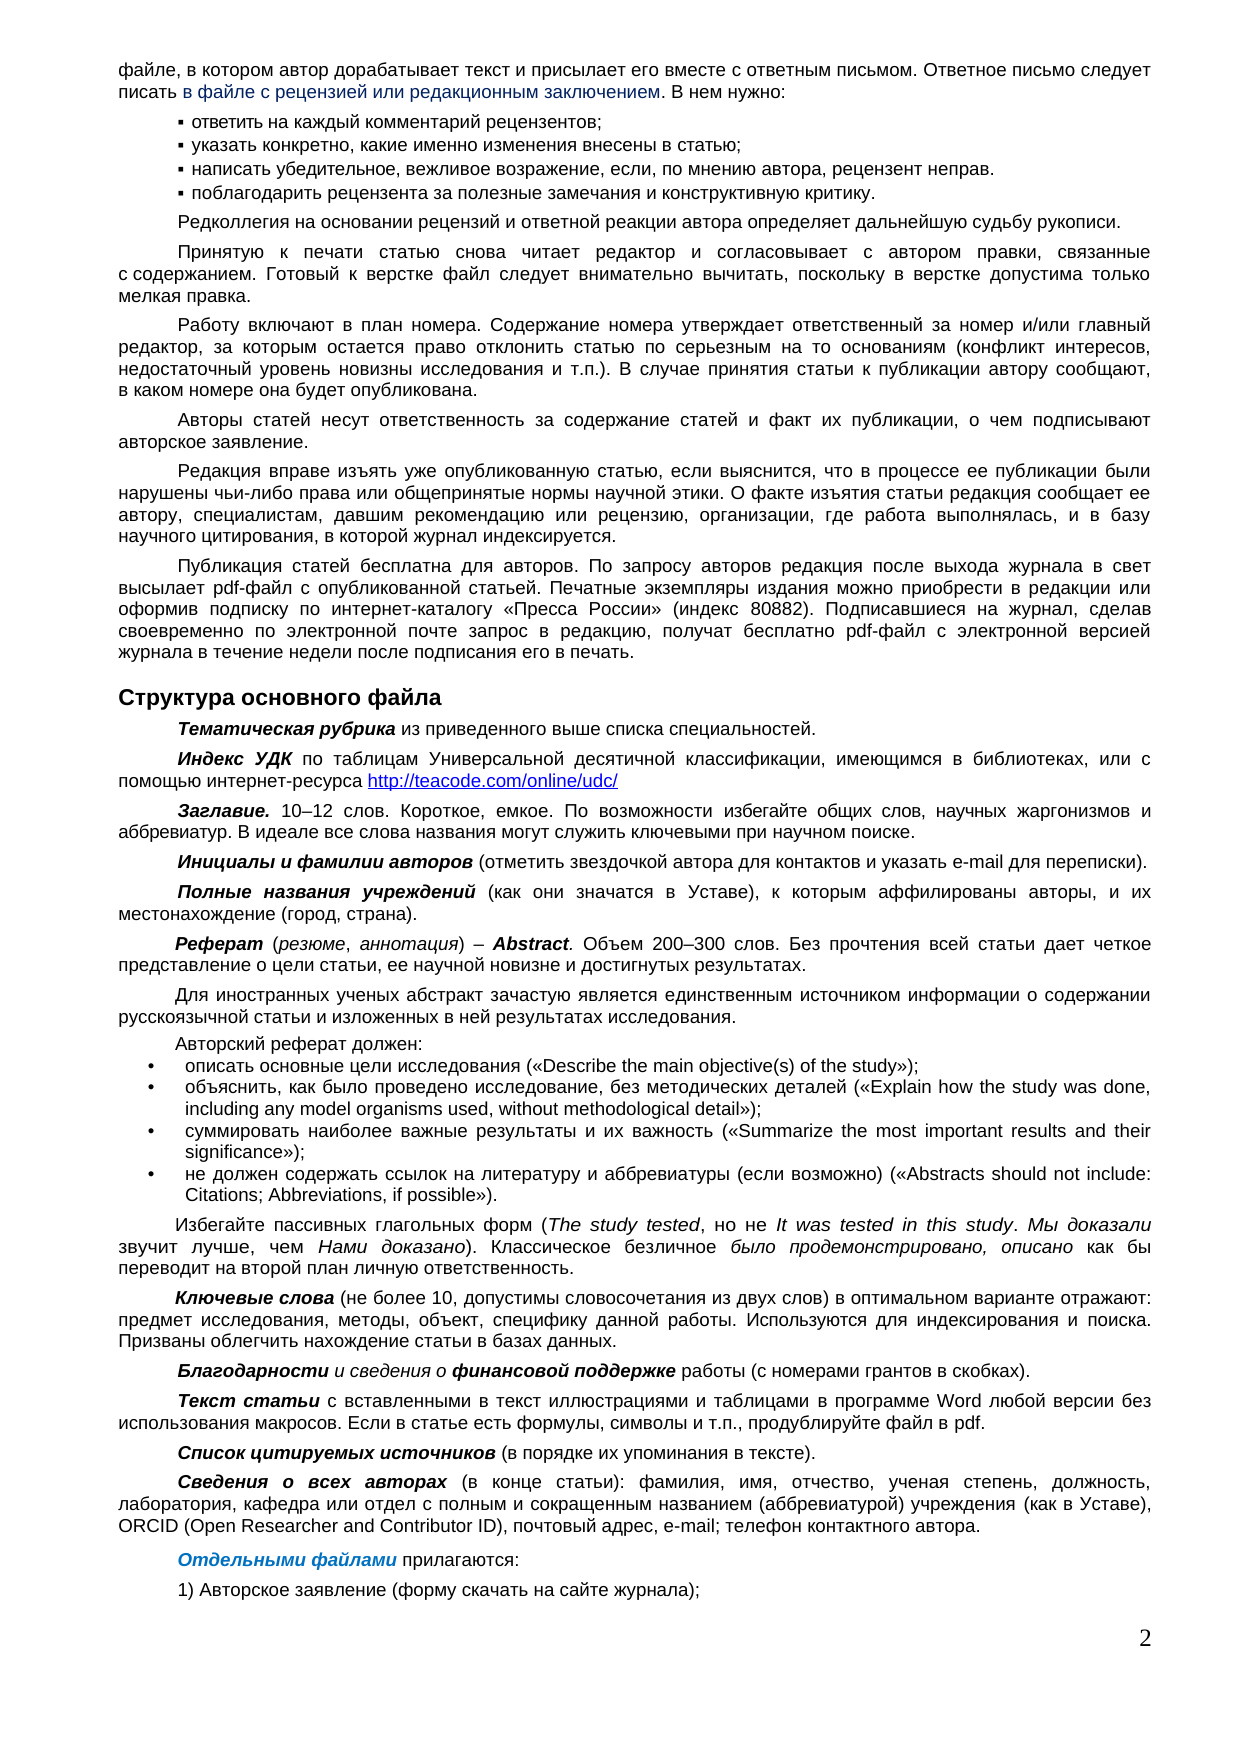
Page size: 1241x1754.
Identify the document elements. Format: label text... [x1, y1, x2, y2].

text Ключевые слова (не более 10, допустимы словосочетания из двух слов) в оптимальном варианте отражают: предмет исследования, методы, объект, специфику данной работы. Используются для индексирования и поиска. Призваны облегчить нахождение статьи в базах данных. [118, 1287, 1152, 1352]
text Работу включают в план номера. Содержание номера утверждает ответственный за номер и/или главный редактор, за которым остается право отклонить статью по серьезным на то основаниям (конфликт интересов, недостаточный уровень новизны исследования и т.п.). В случае принятия статьи к публикации автору сообщают, в каком номере она будет опубликована. [118, 314, 1152, 401]
list написать убедительное, вежливое возражение, если, по мнению автора, рецензент неправ. [177, 158, 1067, 179]
text Благодарности и сведения о финансовой поддержке работы (с номерами грантов в скобках). [118, 1360, 1152, 1382]
list не должен содержать ссылок на литературу и аббревиатуры (если возможно) («Abstracts should not include: Citations; Abbreviations, if possible»). [148, 1163, 1152, 1206]
list ответить на каждый комментарий рецензентов; [177, 111, 1152, 132]
text Список цитируемых источников (в порядке их упоминания в тексте). [118, 1441, 1152, 1463]
text Текст статьи с вставленными в текст иллюстрациями и таблицами в программе Word любой версии без использования макросов. Если в статье есть формулы, символы и т.п., продублируйте файл в pdf. [118, 1390, 1152, 1433]
text Сведения о всех авторах (в конце статьи): фамилия, имя, отчество, ученая степень, должность, лаборатория, кафедра или отдел с полным и сокращенным названием (аббревиатурой) учреждения (как в Уставе), ORCID (Open Researcher and Contributor ID), почтовый адрес, e-mail; телефон контактного автора. [118, 1471, 1152, 1536]
text Отдельными файлами прилагаются: [118, 1548, 1152, 1570]
list Избегайте пассивных глагольных форм (The study tested, но не It was tested in this study. Мы доказали звучит лучше, чем Нами доказано). Классическое безличное было продемонстрировано, описано как бы переводит на второй план личную ответственность. [118, 1214, 1152, 1279]
text Заглавие. 10–12 слов. Короткое, емкое. По возможности избегайте общих слов, научных жаргонизмов и аббревиатур. В идеале все слова названия могут служить ключевыми при научном поиске. [118, 799, 1152, 843]
text Публикация статей бесплатна для авторов. По запросу авторов редакция после выхода журнала в свет высылает pdf-файл с опубликованной статьей. Печатные экземпляры издания можно приобрести в редакции или оформив подписку по интернет-каталогу «Пресса России» (индекс 80882). Подписавшиеся на журнал, сделав своевременно по электронной почте запрос в редакцию, получат бесплатно pdf-файл с электронной версией журнала в течение недели после подписания его в печать. [118, 555, 1152, 663]
text 1) Авторское заявление (форму скачать на сайте журнала); [118, 1578, 1152, 1600]
text Авторы статей несут ответственность за содержание статей и факт их публикации, о чем подписывают авторское заявление. [118, 409, 1152, 452]
text Редколлегия на основании рецензий и ответной реакции автора определяет дальнейшую судьбу рукописи. [118, 211, 1152, 233]
text Принятую к печати статью снова читает редактор и согласовывает с автором правки, связанные с содержанием. Готовый к верстке файл следует внимательно вычитать, поскольку в верстке допустима только мелкая правка. [118, 241, 1152, 306]
list Для иностранных ученых абстракт зачастую является единственным источником информации о содержании русскоязычной статьи и изложенных в ней результатах исследования. [118, 984, 1152, 1027]
list суммировать наиболее важные результаты и их важность («Summarize the most important results and their significance»); [148, 1119, 1152, 1163]
text Индекс УДК по таблицам Универсальной десятичной классификации, имеющимся в библиотеках, или с помощью интернет-ресурса http://teacode.com/online/udc/ [118, 748, 1152, 791]
list Авторский реферат должен: [118, 1033, 1152, 1055]
list Реферат (резюме, аннотация) – Abstract. Объем 200–300 слов. Без прочтения всей статьи дает четкое представление о цели статьи, ее научной новизне и достигнутых результатах. [118, 932, 1152, 976]
list объяснить, как было проведено исследование, без методических деталей («Explain how the study was done, including any model organisms used, without methodological detail»); [148, 1076, 1152, 1119]
list описать основные цели исследования («Describe the main objective(s) of the study»); [148, 1055, 1152, 1076]
text Редакция вправе изъять уже опубликованную статью, если выяснится, что в процессе ее публикации были нарушены чьи-либо права или общепринятые нормы научной этики. О факте изъятия статьи редакция сообщает ее автору, специалистам, давшим рекомендацию или рецензию, организации, где работа выполнялась, и в базу научного цитирования, в которой журнал индексируется. [118, 460, 1152, 547]
list указать конкретно, какие именно изменения внесены в статью; [177, 134, 1152, 156]
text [118, 59, 1152, 102]
text Тематическая рубрика из приведенного выше списка специальностей. [118, 718, 1152, 740]
text Структура основного файла [118, 683, 1152, 710]
text Инициалы и фамилии авторов (отметить звездочкой автора для контактов и указать e-mail для переписки). [118, 851, 1152, 873]
text Полные названия учреждений (как они значатся в Уставе), к которым аффилированы авторы, и их местонахождение (город, страна). [118, 881, 1152, 924]
list поблагодарить рецензента за полезные замечания и конструктивную критику. [177, 181, 1067, 203]
